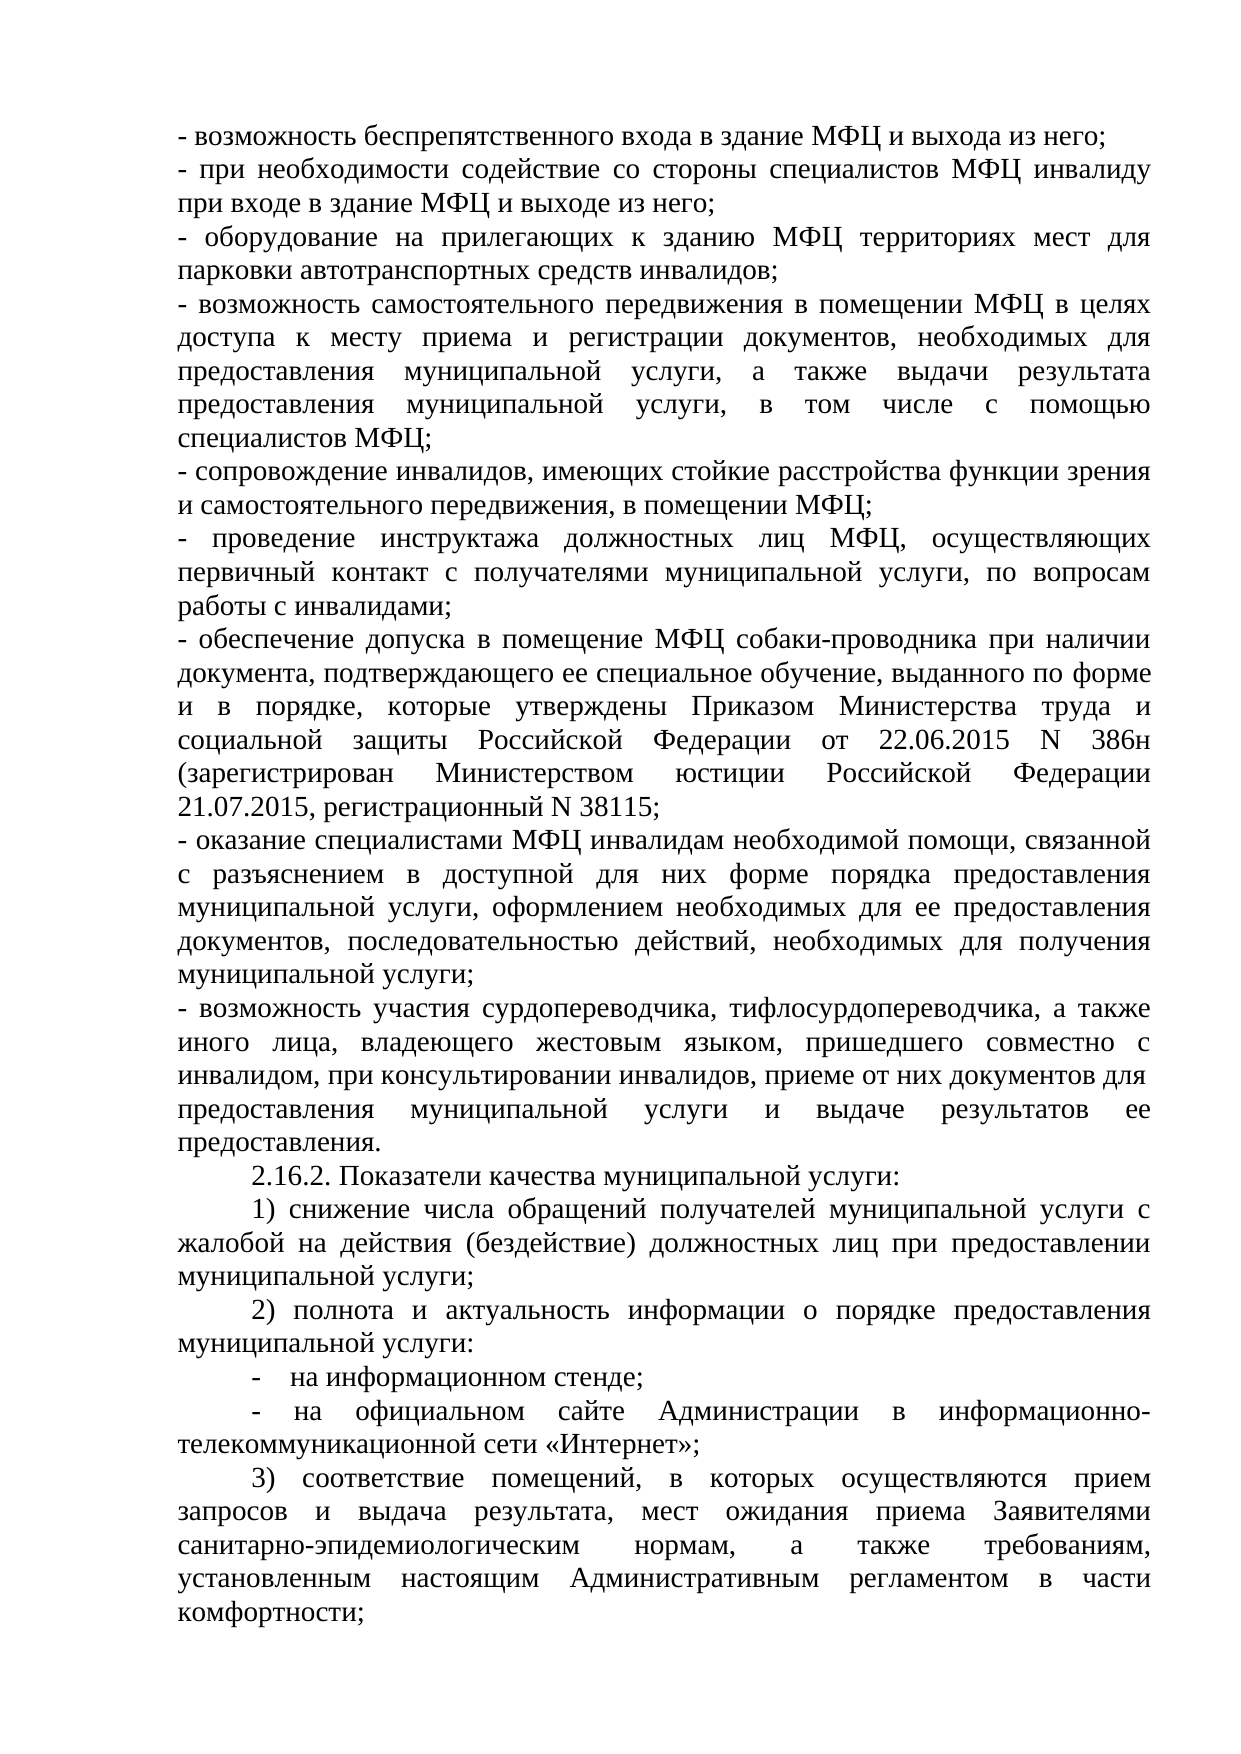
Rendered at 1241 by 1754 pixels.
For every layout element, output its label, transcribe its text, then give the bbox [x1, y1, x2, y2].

text - сопровождение инвалидов, имеющих стойкие расстройства функции зрения и самостоятельного передвижения, в помещении МФЦ; [177, 453, 1152, 521]
text - оборудование на прилегающих к зданию МФЦ территориях мест для парковки автотранспортных средств инвалидов; [177, 219, 1152, 286]
text - на официальном сайте Администрации в информационно-телекоммуникационной сети «Интернет»; [177, 1393, 1152, 1460]
text - возможность самостоятельного передвижения в помещении МФЦ в целях доступа к месту приема и регистрации документов, необходимых для предоставления муниципальной услуги, а также выдачи результата предоставления муниципальной услуги, в том числе с помощью специалистов МФЦ; [177, 286, 1152, 453]
text - возможность участия сурдопереводчика, тифлосурдопереводчика, а также иного лица, владеющего жестовым языком, пришедшего совместно с инвалидом, при консультировании инвалидов, приеме от них документов для [177, 990, 1152, 1091]
text 2.16.2. Показатели качества муниципальной услуги: [177, 1158, 1152, 1191]
text 3) соответствие помещений, в которых осуществляются прием запросов и выдача результата, мест ожидания приема Заявителями санитарно-эпидемиологическим нормам, а также требованиям, установленным настоящим Административным регламентом в части комфортности; [177, 1460, 1152, 1627]
text - на информационном стенде; [177, 1359, 1152, 1393]
text - оказание специалистами МФЦ инвалидам необходимой помощи, связанной с разъяснением в доступной для них форме порядка предоставления муниципальной услуги, оформлением необходимых для ее предоставления документов, последовательностью действий, необходимых для получения муниципальной услуги; [177, 822, 1152, 990]
text - обеспечение допуска в помещение МФЦ собаки-проводника при наличии документа, подтверждающего ее специальное обучение, выданного по форме и в порядке, которые утверждены Приказом Министерства труда и социальной защиты Российской Федерации от 22.06.2015 N 386н (зарегистрирован Министерством юстиции Российской Федерации 21.07.2015, регистрационный N 38115; [177, 621, 1152, 822]
text 1) снижение числа обращений получателей муниципальной услуги с жалобой на действия (бездействие) должностных лиц при предоставлении муниципальной услуги; [177, 1191, 1152, 1292]
text - возможность беспрепятственного входа в здание МФЦ и выхода из него; [177, 118, 1152, 152]
text - проведение инструктажа должностных лиц МФЦ, осуществляющих первичный контакт с получателями муниципальной услуги, по вопросам работы с инвалидами; [177, 521, 1152, 621]
text - при необходимости содействие со стороны специалистов МФЦ инвалиду при входе в здание МФЦ и выходе из него; [177, 152, 1152, 219]
text 2) полнота и актуальность информации о порядке предоставления муниципальной услуги: [177, 1292, 1152, 1359]
text предоставления муниципальной услуги и выдаче результатов ее предоставления. [177, 1091, 1152, 1158]
